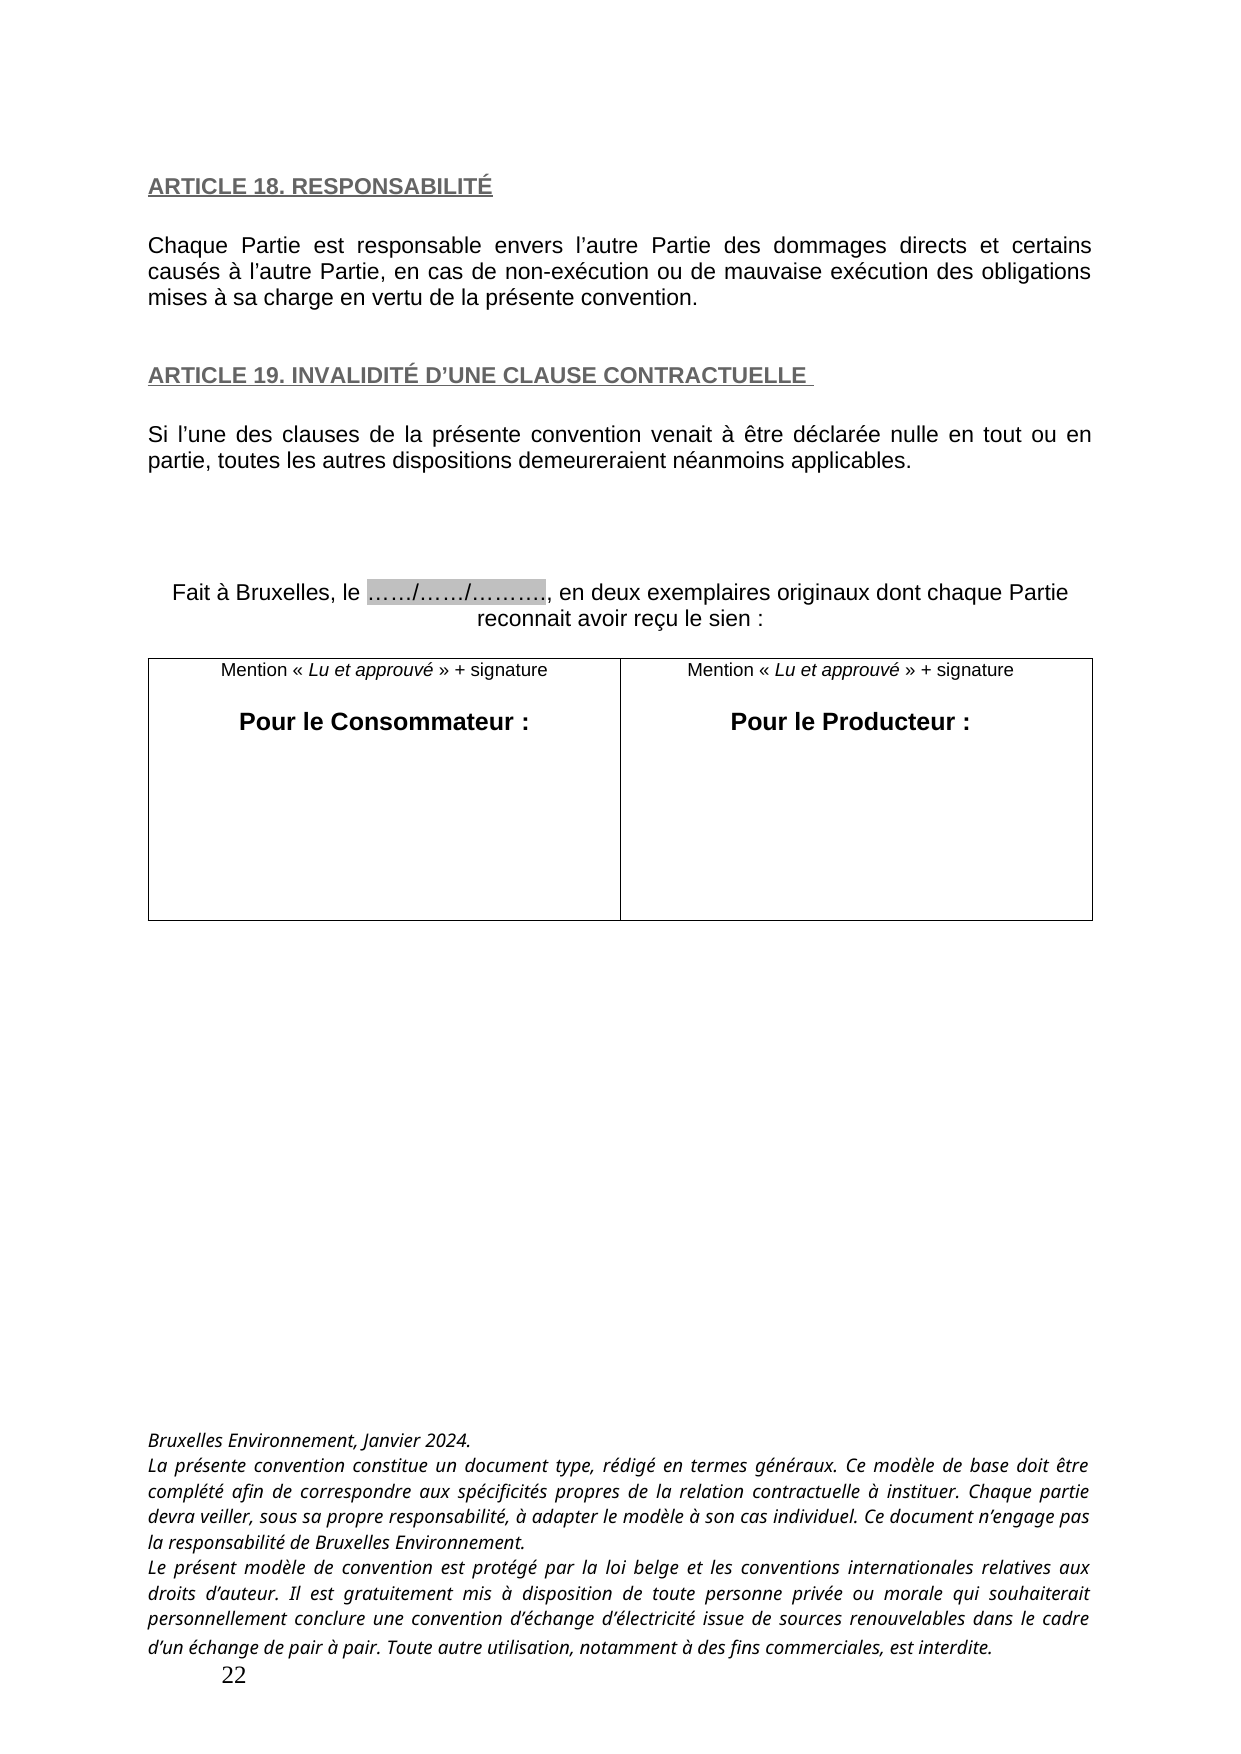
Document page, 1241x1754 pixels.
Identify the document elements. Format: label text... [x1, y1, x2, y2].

subtitle Article 19. Invalidité d’une clause contractuelle [148, 362, 1093, 388]
table_header Mention « Lu et approuvé » + signature Pour le Producteur : [621, 659, 1092, 920]
text Fait à Bruxelles, le ……/……/………., en deux exemplaires originaux dont chaque Partie reconnait avoir reçu le sien : [148, 579, 1093, 632]
text Si l’une des clauses de la présente convention venait à être déclarée nulle en tout ou en partie, toutes les autres dispositions demeureraient néanmoins applicables. [148, 421, 1093, 474]
table_header Mention « Lu et approuvé » + signature Pour le Consommateur : [149, 659, 620, 920]
subtitle Article 18. Responsabilité [148, 173, 1093, 199]
text Chaque Partie est responsable envers l’autre Partie des dommages directs et certains causés à l’autre Partie, en cas de non-exécution ou de mauvaise exécution des obligations mises à sa charge en vertu de la présente convention. [148, 232, 1093, 311]
